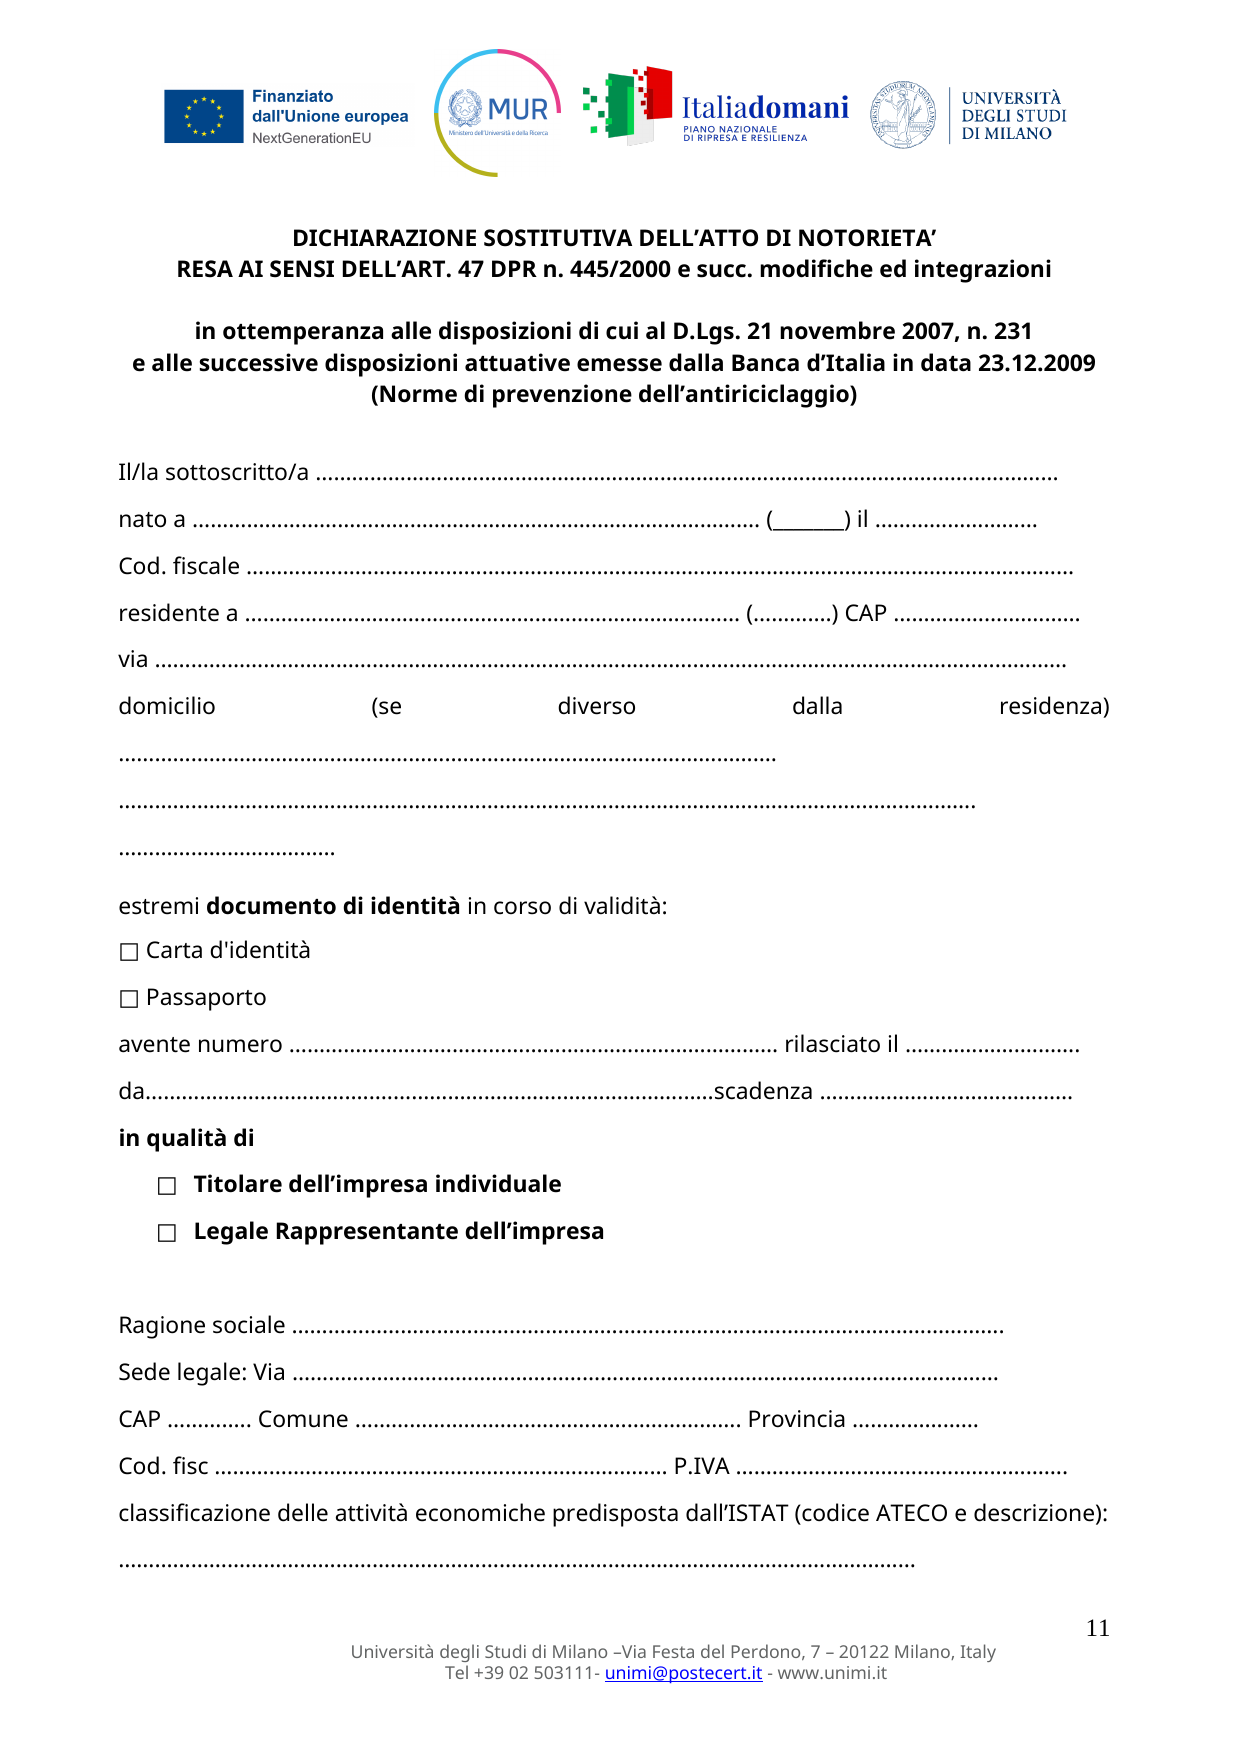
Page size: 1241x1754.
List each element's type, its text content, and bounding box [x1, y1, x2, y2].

picture [434, 49, 561, 177]
text in ottemperanza alle disposizioni di cui al D.Lgs. 21 novembre 2007, n. 231 [118, 315, 1110, 347]
picture [583, 66, 849, 146]
text classificazione delle attività economiche predisposta dall’ISTAT (codice ATECO e descrizione): …………………………………………………………………………………………………………………… [118, 1497, 1110, 1575]
text residente a …………………………………………………………….………… (………….) CAP ………………….……… [118, 597, 1110, 628]
picture [161, 83, 415, 147]
picture [868, 79, 1068, 149]
text nato a …………………………………………………………………………………. (_______) il ……………………… [118, 503, 1110, 534]
text estremi documento di identità in corso di validità: [118, 890, 1110, 922]
text avente numero ……………………………………………………………………… rilasciato il ………………….……. [118, 1028, 1110, 1059]
text Il/la sottoscritto/a …………………………………………………………………………………………………………… [118, 456, 1110, 487]
list Titolare dell’impresa individuale [156, 1168, 1110, 1200]
text e alle successive disposizioni attuative emesse dalla Banca d’Italia in data 23.12.2009 [118, 347, 1110, 378]
text RESA AI SENSI DELL’ART. 47 DPR n. 445/2000 e succ. modifiche ed integrazioni [118, 253, 1110, 284]
text in qualità di [118, 1122, 1110, 1153]
text da………………………………..…………………………..……………….…..scadenza …………………………………… [118, 1075, 1110, 1106]
text domicilio (se diverso dalla residenza) ……………………………………………………………………………………………….…………………………………………………………………………………………………………………………….……………………………… [118, 690, 1110, 862]
text CAP ………….. Comune ………………………………………………………. Provincia ………………… [118, 1403, 1110, 1434]
text □ Passaporto [118, 981, 1110, 1012]
text Cod. fiscale …………………………………………………………………..…………………………………………………… [118, 550, 1110, 581]
list Legale Rappresentante dell’impresa [156, 1215, 1110, 1247]
text via ……………………………………………………..………………………………………………………………..…………… [118, 643, 1110, 675]
text (Norme di prevenzione dell’antiriciclaggio) [118, 378, 1110, 409]
text Sede legale: Via ……………………………………………………………………………………………………… [118, 1356, 1110, 1387]
text Cod. fisc ………………………………………………………………… P.IVA ………………………………………………. [118, 1450, 1110, 1481]
text DICHIARAZIONE SOSTITUTIVA DELL’ATTO DI NOTORIETA’ [118, 222, 1110, 253]
text Ragione sociale ………………………………………………………………………………………………………. [118, 1309, 1110, 1340]
text □ Carta d'identità [118, 934, 1110, 965]
